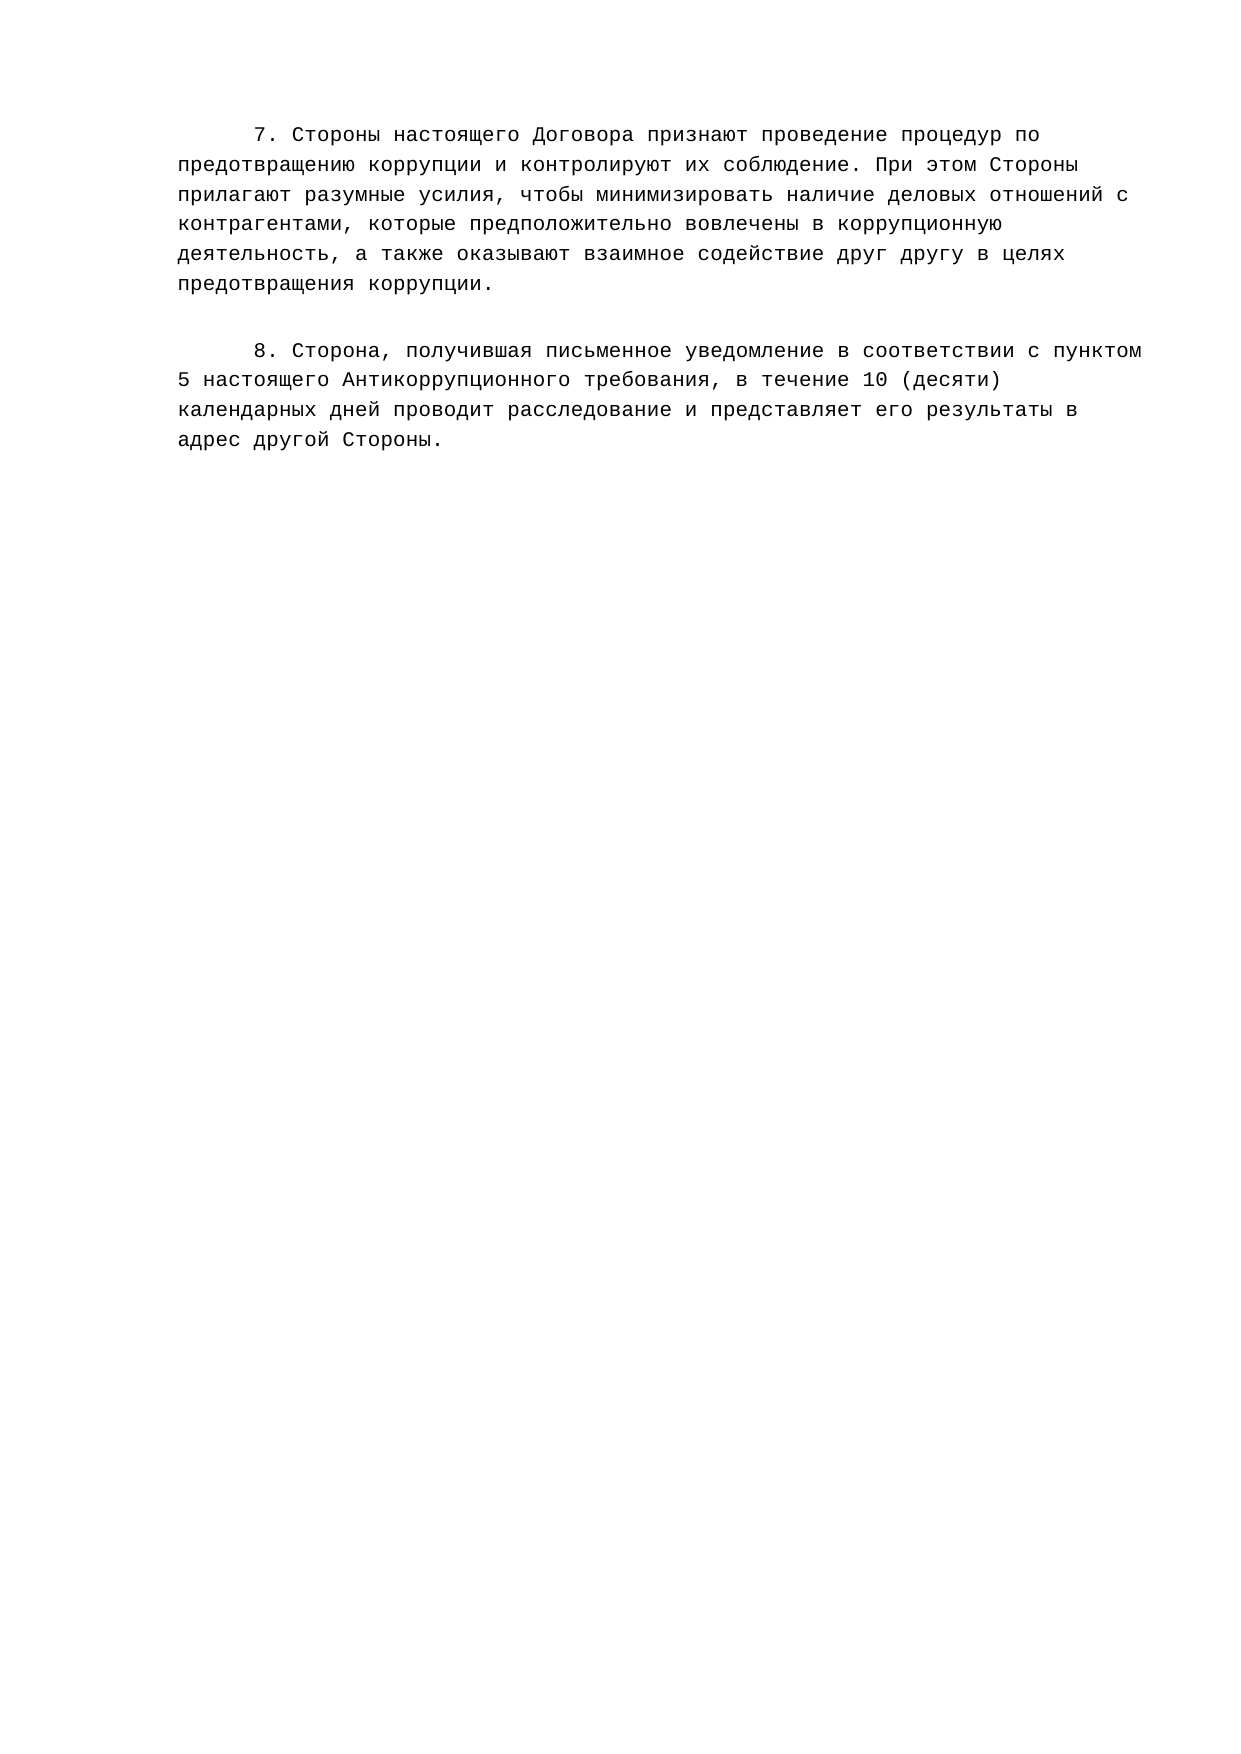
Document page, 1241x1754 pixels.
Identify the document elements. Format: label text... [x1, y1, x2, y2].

text 8. Сторона, получившая письменное уведомление в соответствии с пунктом 5 настоящего Антикоррупционного требования, в течение 10 (десяти) календарных дней проводит расследование и представляет его результаты в адрес другой Стороны. [177, 334, 1152, 452]
text 7. Стороны настоящего Договора признают проведение процедур по предотвращению коррупции и контролируют их соблюдение. При этом Стороны прилагают разумные усилия, чтобы минимизировать наличие деловых отношений с контрагентами, которые предположительно вовлечены в коррупционную деятельность, а также оказывают взаимное содействие друг другу в целях предотвращения коррупции. [177, 118, 1152, 296]
